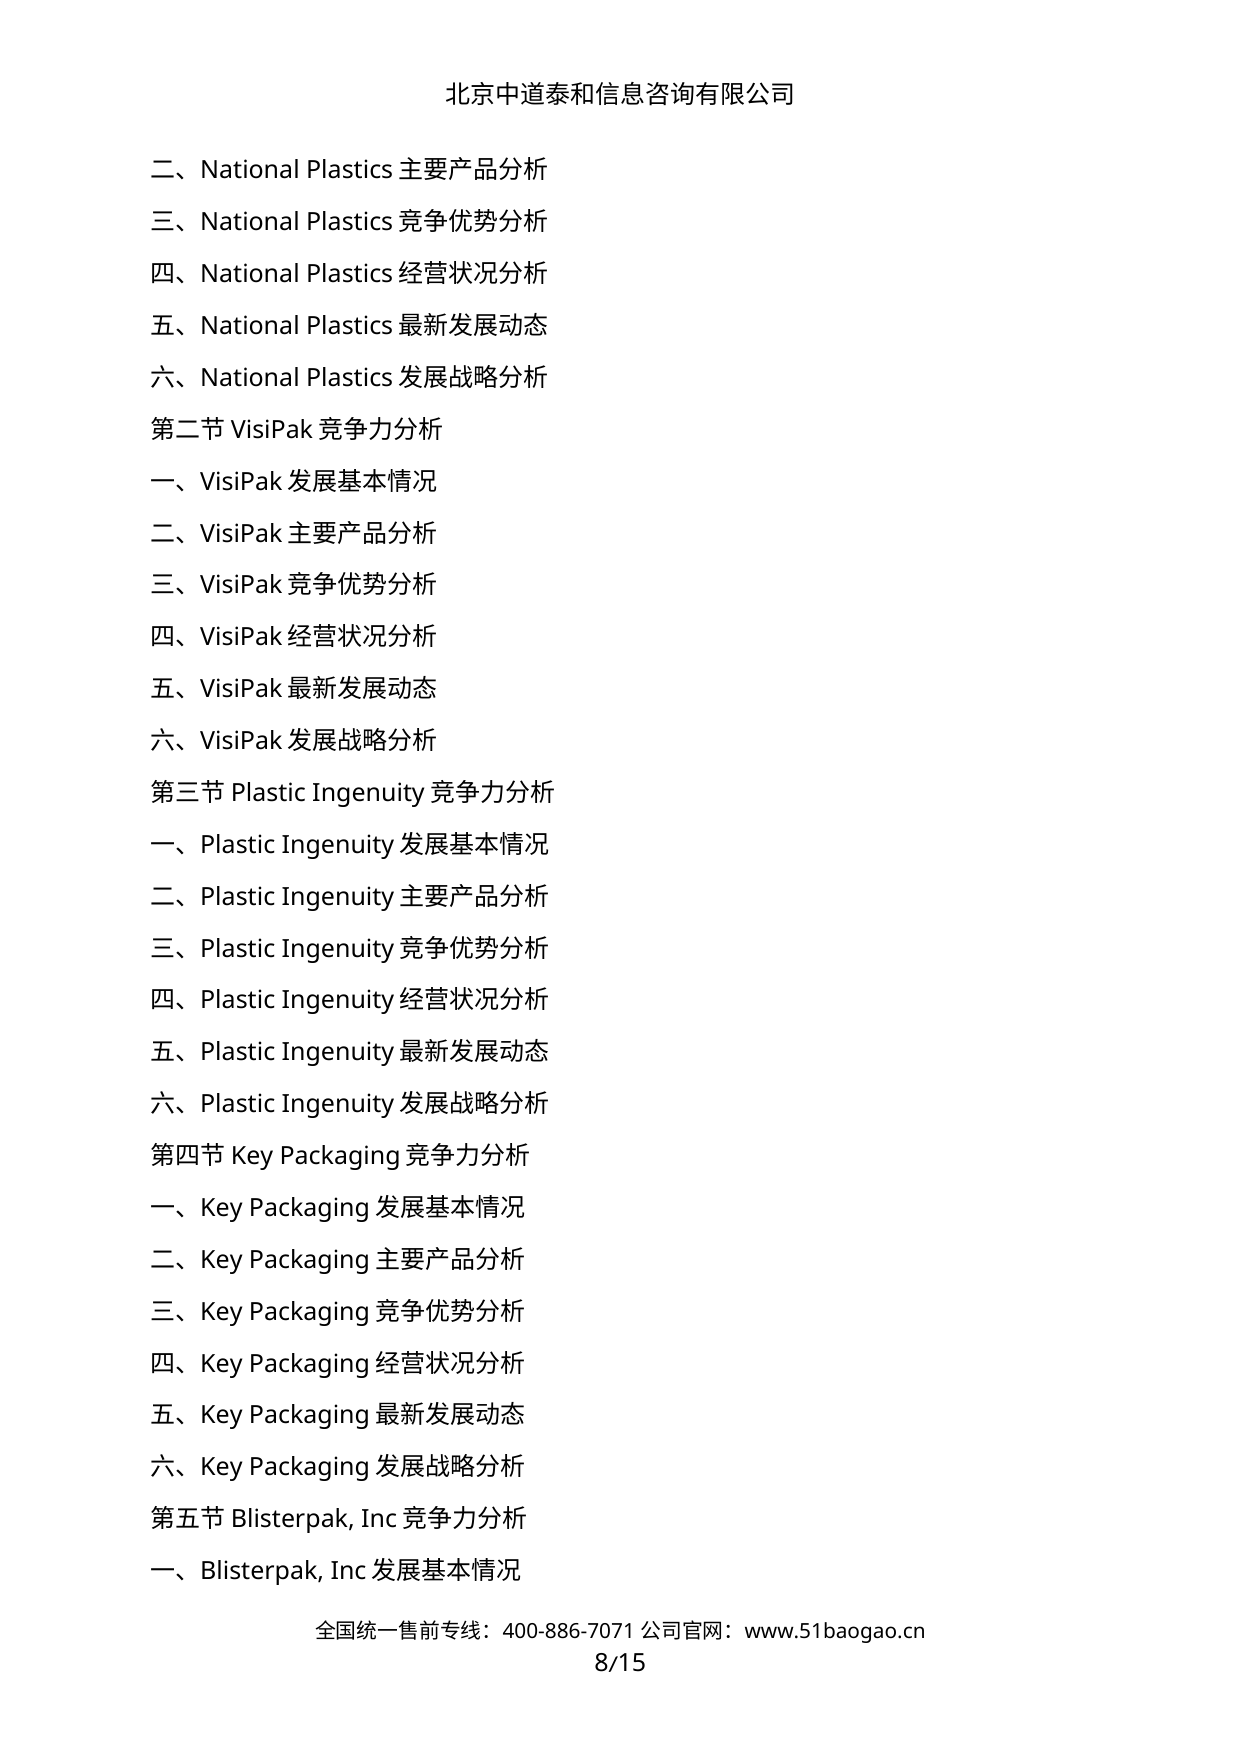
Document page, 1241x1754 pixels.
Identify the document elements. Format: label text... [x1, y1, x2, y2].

text 第五节 Blisterpak, Inc竞争力分析 [150, 1499, 1090, 1535]
text 三、VisiPak竞争优势分析 [150, 565, 1090, 601]
text 五、VisiPak最新发展动态 [150, 669, 1090, 705]
text 第二节 VisiPak竞争力分析 [150, 409, 1090, 446]
text 六、National Plastics发展战略分析 [150, 357, 1090, 394]
text 三、Key Packaging竞争优势分析 [150, 1291, 1090, 1327]
text 一、Blisterpak, Inc发展基本情况 [150, 1551, 1090, 1587]
text 四、Key Packaging经营状况分析 [150, 1343, 1090, 1379]
text 二、Key Packaging主要产品分析 [150, 1239, 1090, 1276]
text 一、Plastic Ingenuity发展基本情况 [150, 824, 1090, 861]
text 四、Plastic Ingenuity经营状况分析 [150, 980, 1090, 1016]
text 二、Plastic Ingenuity主要产品分析 [150, 876, 1090, 912]
text 第四节 Key Packaging竞争力分析 [150, 1136, 1090, 1172]
text 第三节 Plastic Ingenuity竞争力分析 [150, 772, 1090, 809]
text 一、VisiPak发展基本情况 [150, 461, 1090, 497]
text 五、National Plastics最新发展动态 [150, 306, 1090, 342]
text 二、VisiPak主要产品分析 [150, 513, 1090, 549]
text 六、VisiPak发展战略分析 [150, 721, 1090, 757]
text 五、Key Packaging最新发展动态 [150, 1395, 1090, 1431]
text 六、Plastic Ingenuity发展战略分析 [150, 1084, 1090, 1120]
text 四、National Plastics经营状况分析 [150, 254, 1090, 290]
text 一、Key Packaging发展基本情况 [150, 1187, 1090, 1224]
text 二、National Plastics主要产品分析 [150, 150, 1090, 186]
text 三、Plastic Ingenuity竞争优势分析 [150, 928, 1090, 964]
text 六、Key Packaging发展战略分析 [150, 1447, 1090, 1483]
text 三、National Plastics竞争优势分析 [150, 202, 1090, 238]
text 四、VisiPak经营状况分析 [150, 617, 1090, 653]
text 五、Plastic Ingenuity最新发展动态 [150, 1032, 1090, 1068]
